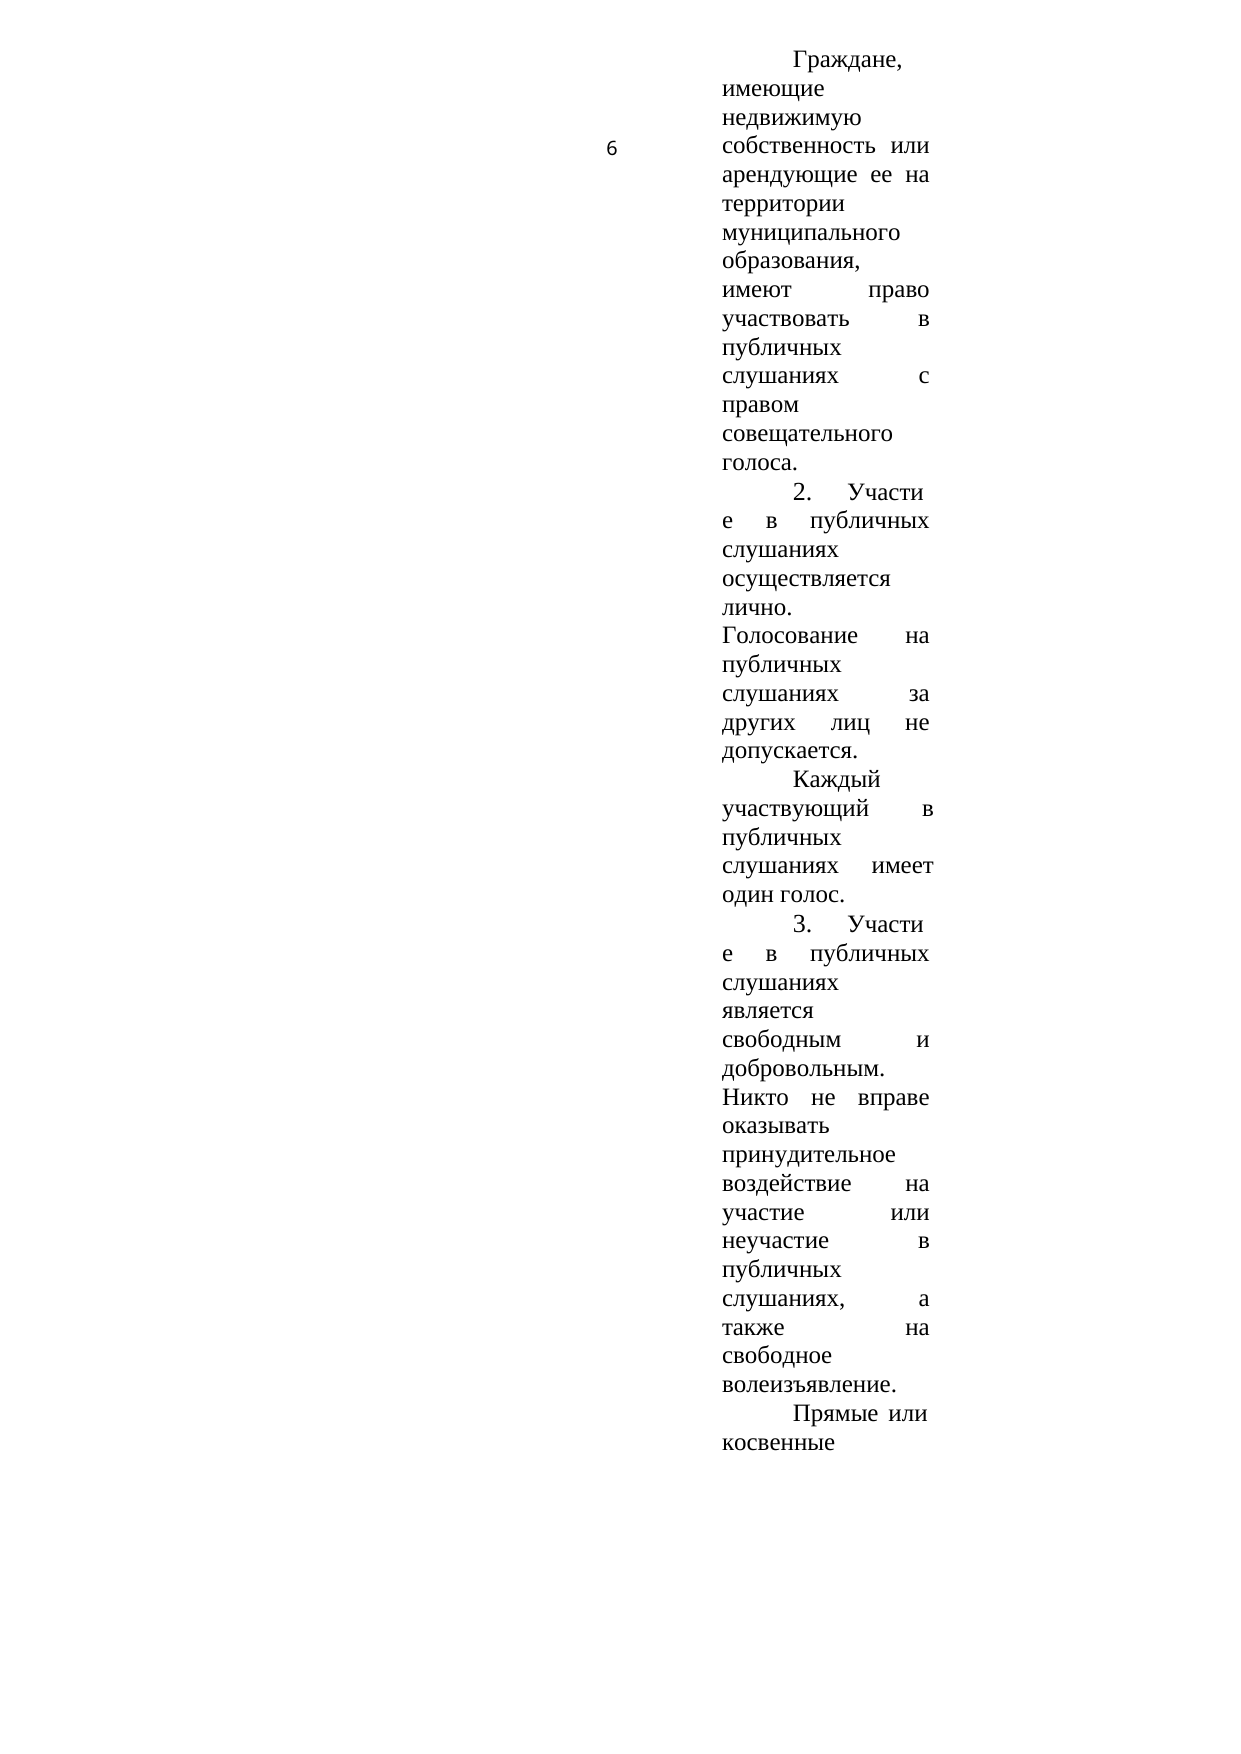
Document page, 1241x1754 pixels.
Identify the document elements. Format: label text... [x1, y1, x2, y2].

text Каждый участвующий в публичных слушаниях имеет один голос. [722, 764, 934, 908]
list Участие в публичных слушаниях осуществляется лично. Голосование на публичных слушаниях за других лиц не допускается. [722, 476, 929, 764]
text Граждане, имеющие недвижимую собственность или арендующие ее на территории муниципального образования, имеют право участвовать в публичных слушаниях с правом совещательного голоса. [722, 44, 929, 476]
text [722, 1398, 927, 1456]
list Участие в публичных слушаниях является свободным и добровольным. Никто не вправе оказывать принудительное воздействие на участие или неучастие в публичных слушаниях, а также на свободное волеизъявление. [722, 908, 929, 1398]
